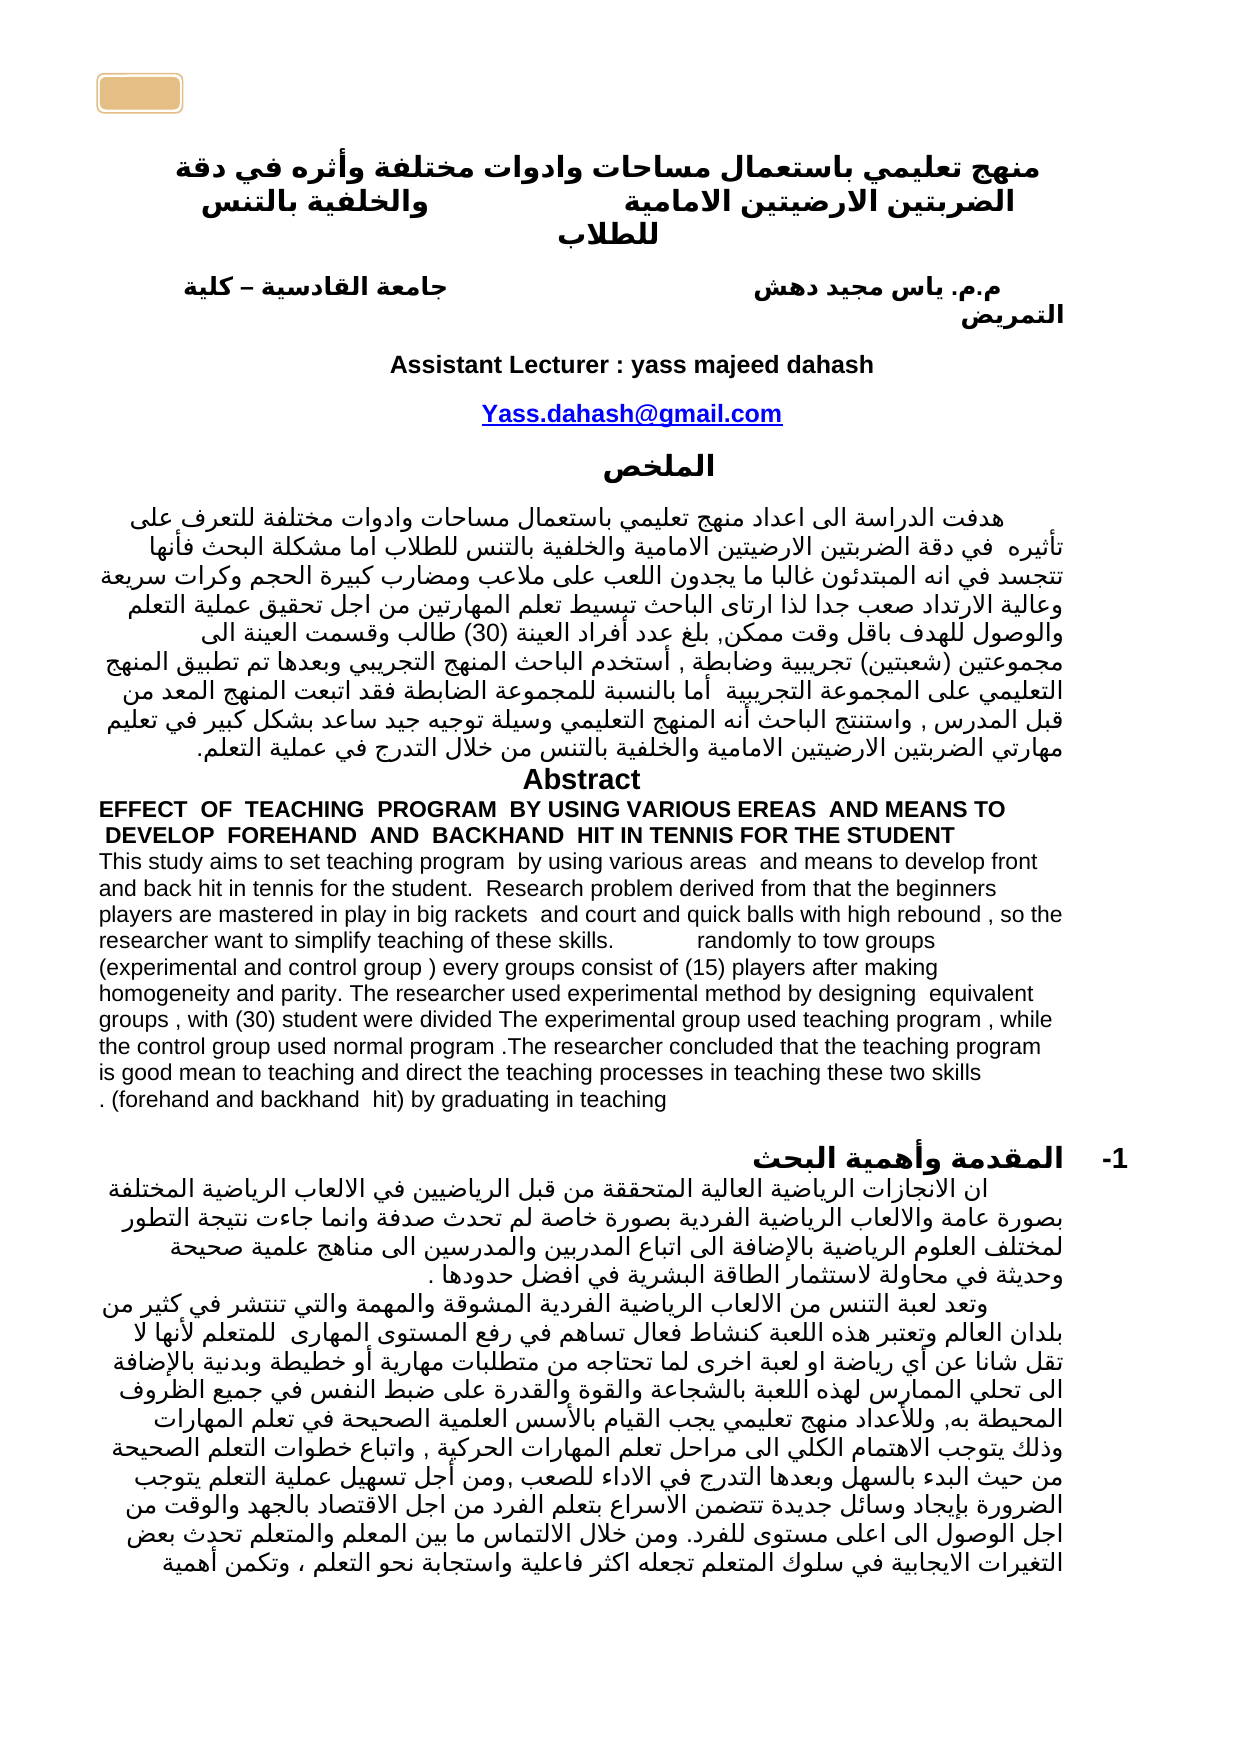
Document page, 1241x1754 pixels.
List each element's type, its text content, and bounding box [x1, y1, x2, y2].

text Abstract [99, 762, 1064, 796]
text م.م. ياس مجيد دهش جامعة القادسية – كلية التمريض [152, 271, 1064, 329]
list ان الانجازات الرياضية العالية المتحققة من قبل الرياضيين في الالعاب الرياضية المختلفة بصورة عامة والالعاب الرياضية الفردية بصورة خاصة لم تحدث صدفة وانما جاءت نتيجة التطور لمختلف العلوم الرياضية بالإضافة الى اتباع المدربين والمدرسين الى مناهج علمية صحيحة وحديثة في محاولة لاستثمار الطاقة البشرية في افضل حدودها . [99, 1174, 1064, 1289]
text Yass.dahash@gmail.com [176, 399, 1088, 428]
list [99, 1289, 1064, 1577]
text منهج تعليمي باستعمال مساحات وادوات مختلفة وأثره في دقة الضربتين الارضيتين الامامية والخلفية بالتنس للطلاب [152, 150, 1064, 251]
text الملخص [176, 449, 1141, 482]
list المقدمة وأهمية البحث [152, 1141, 1102, 1174]
text EFFECT OF TEACHING PROGRAM BY USING VARIOUS EREAS AND MEANS TO DEVELOP FOREHAND AND BACKHAND HIT IN TENNIS FOR THE STUDENT [99, 796, 1064, 848]
text Assistant Lecturer : yass majeed dahash [176, 350, 1088, 378]
text This study aims to set teaching program by using various areas and means to develop front and back hit in tennis for the student. Research problem derived from that the beginners players are mastered in play in big rackets and court and quick balls with high rebound , so the researcher want to simplify teaching of these skills. randomly to tow groups (experimental and control group ) every groups consist of (15) players after making homogeneity and parity. The researcher used experimental method by designing equivalent groups , with (30) student were divided The experimental group used teaching program , while the control group used normal program .The researcher concluded that the teaching program is good mean to teaching and direct the teaching processes in teaching these two skills (forehand and backhand hit) by graduating in teaching . [99, 848, 1064, 1112]
text هدفت الدراسة الى اعداد منهج تعليمي باستعمال مساحات وادوات مختلفة للتعرف على تأثيره في دقة الضربتين الارضيتين الامامية والخلفية بالتنس للطلاب اما مشكلة البحث فأنها تتجسد في انه المبتدئون غالبا ما يجدون اللعب على ملاعب ومضارب كبيرة الحجم وكرات سريعة وعالية الارتداد صعب جدا لذا ارتاى الباحث تبسيط تعلم المهارتين من اجل تحقيق عملية التعلم والوصول للهدف باقل وقت ممكن, بلغ عدد أفراد العينة (30) طالب وقسمت العينة الى مجموعتين (شعبتين) تجريبية وضابطة , أستخدم الباحث المنهج التجريبي وبعدها تم تطبيق المنهج التعليمي على المجموعة التجريبية أما بالنسبة للمجموعة الضابطة فقد اتبعت المنهج المعد من قبل المدرس , واستنتج الباحث أنه المنهج التعليمي وسيلة توجيه جيد ساعد بشكل كبير في تعليم مهارتي الضربتين الارضيتين الامامية والخلفية بالتنس من خلال التدرج في عملية التعلم. [99, 503, 1064, 762]
